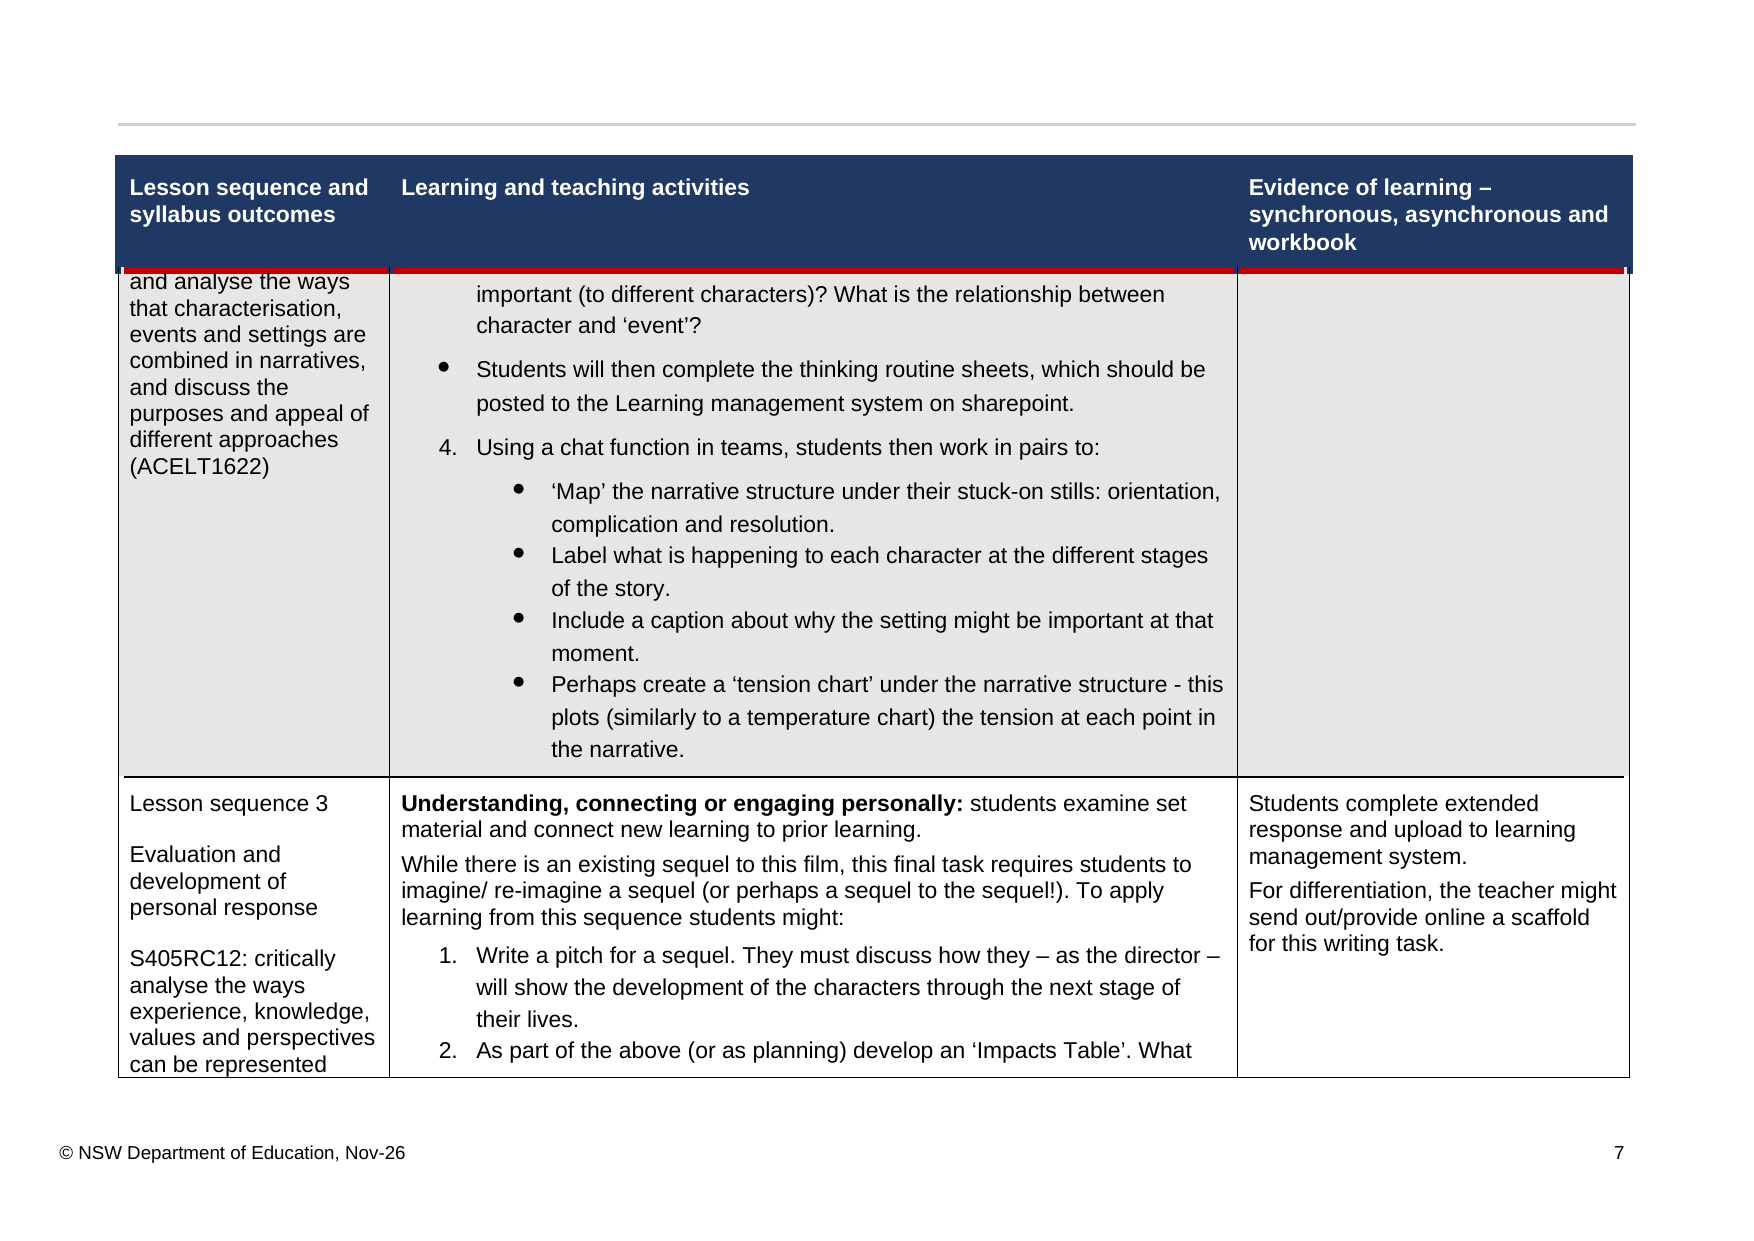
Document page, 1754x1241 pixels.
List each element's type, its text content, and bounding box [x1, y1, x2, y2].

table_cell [390, 274, 1237, 776]
table_header Evidence of learning – synchronous, asynchronous and workbook [1240, 161, 1627, 267]
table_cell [119, 267, 389, 776]
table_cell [1238, 776, 1629, 1077]
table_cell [1238, 267, 1629, 776]
table_header Learning and teaching activities [393, 161, 1234, 267]
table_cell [119, 776, 389, 1077]
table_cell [390, 778, 1237, 1077]
table_header Lesson sequence and syllabus outcomes [121, 161, 387, 267]
